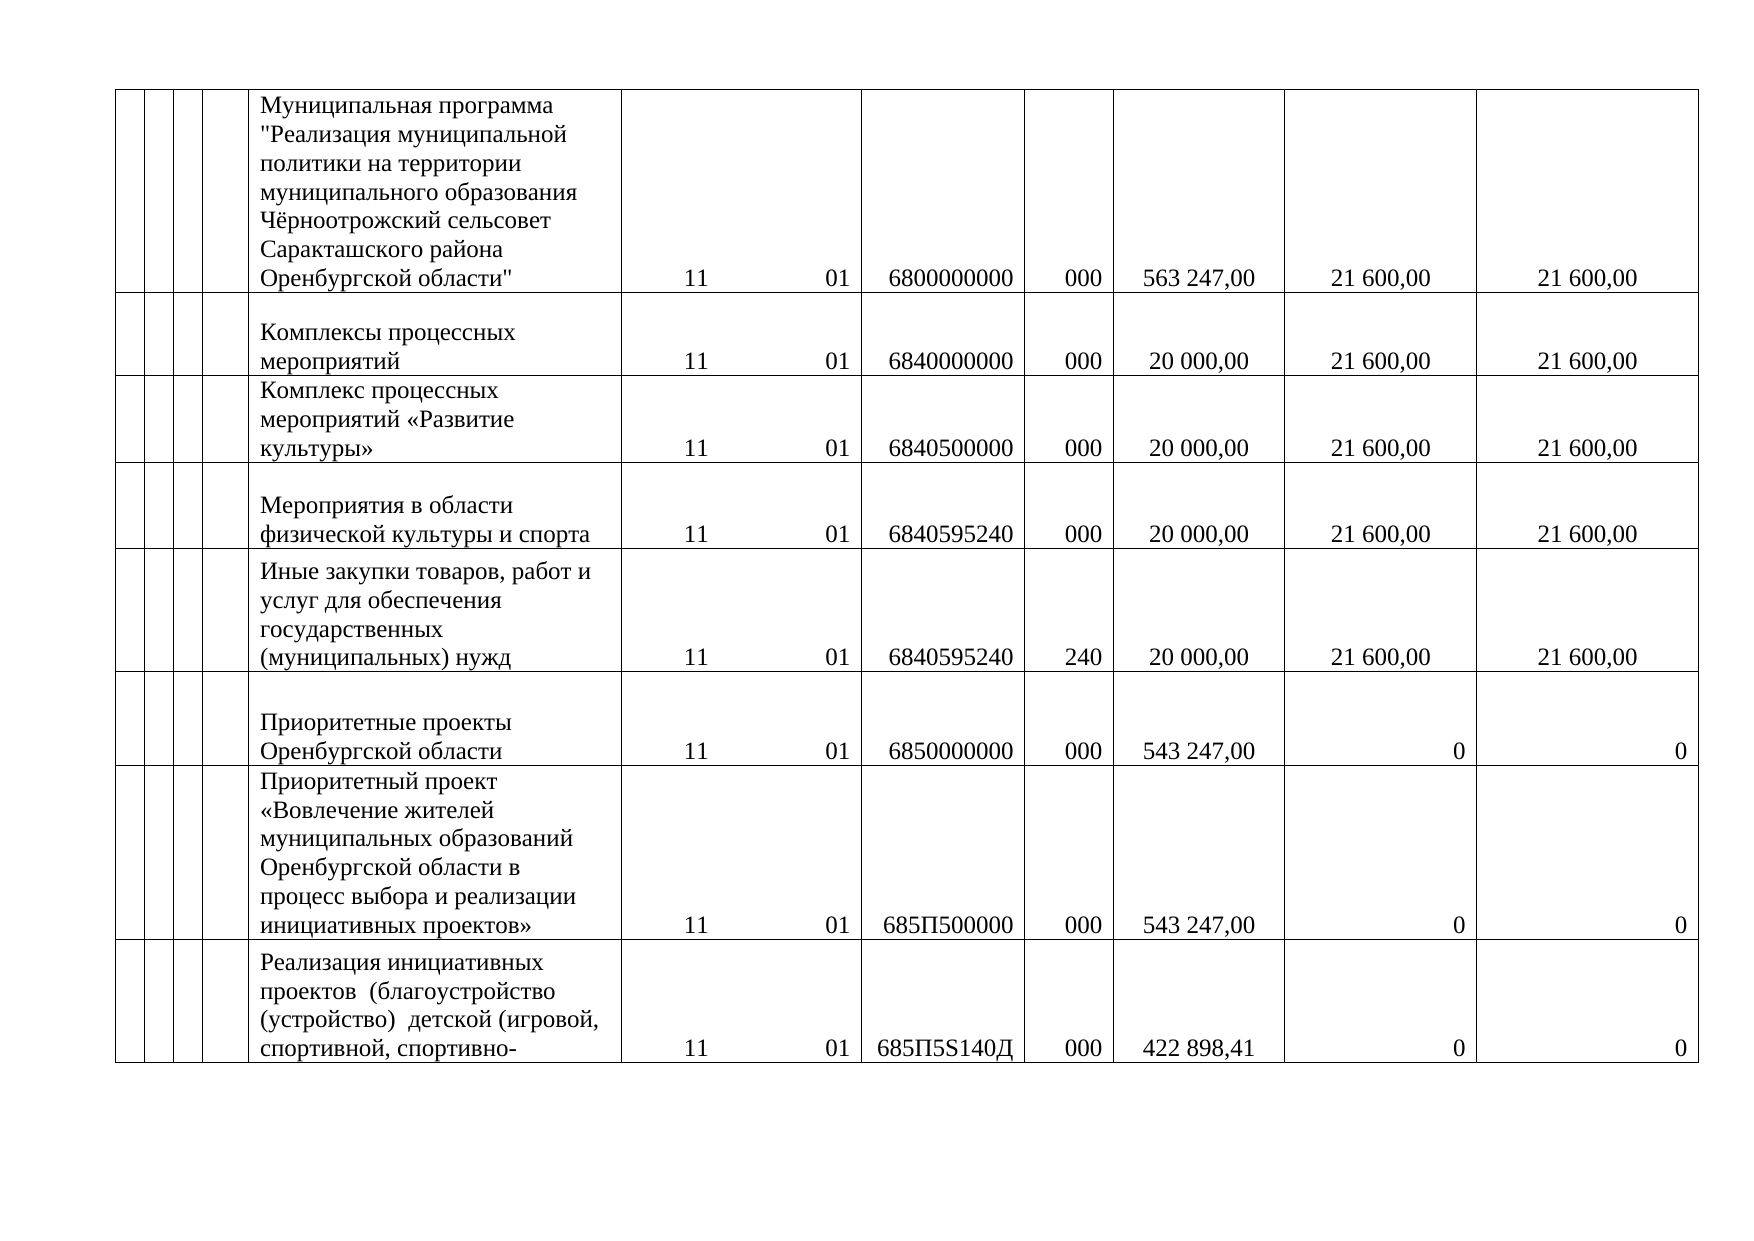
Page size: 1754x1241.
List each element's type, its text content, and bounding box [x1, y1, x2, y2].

table_cell 11 [622, 90, 720, 292]
table_cell [145, 940, 173, 1062]
table_cell [116, 940, 144, 1062]
table_cell [203, 90, 248, 292]
table_cell Муниципальная программа "Реализация муниципальной политики на территории муниципального образования Чёрноотрожский сельсовет Саракташского района Оренбургской области" [249, 90, 621, 292]
table_cell 000 [1025, 940, 1113, 1062]
table_cell 6800000000 [862, 90, 1024, 292]
table_cell 563 247,00 [1114, 90, 1284, 292]
table_cell [203, 549, 248, 671]
table_cell [145, 376, 173, 462]
table_cell 11 [622, 549, 720, 671]
table_cell 6840500000 [862, 376, 1024, 462]
table_cell 21 600,00 [1477, 549, 1698, 671]
table_cell 0 [1477, 672, 1698, 765]
table_cell [174, 90, 202, 292]
table_cell 11 [622, 940, 720, 1062]
table_cell 21 600,00 [1285, 376, 1476, 462]
table_cell 11 [622, 672, 720, 765]
table_cell 685П500000 [862, 766, 1024, 938]
table_cell [174, 549, 202, 671]
table_cell 543 247,00 [1114, 672, 1284, 765]
table_cell [203, 940, 248, 1062]
table_cell 11 [622, 463, 720, 548]
table_cell Мероприятия в области физической культуры и спорта [249, 463, 621, 548]
table_cell [116, 293, 144, 374]
table_cell [116, 766, 144, 938]
table_cell 21 600,00 [1285, 463, 1476, 548]
table_cell 0 [1477, 940, 1698, 1062]
table_cell 01 [720, 463, 861, 548]
table_cell 11 [622, 766, 720, 938]
table_cell [145, 672, 173, 765]
table_cell 21 600,00 [1285, 293, 1476, 374]
table_cell [116, 549, 144, 671]
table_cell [249, 940, 621, 1062]
table_cell 21 600,00 [1285, 90, 1476, 292]
table_cell 21 600,00 [1477, 90, 1698, 292]
table_cell 000 [1025, 293, 1113, 374]
table_cell 20 000,00 [1114, 293, 1284, 374]
table_cell 01 [720, 766, 861, 938]
table_cell [203, 376, 248, 462]
table_cell 0 [1477, 766, 1698, 938]
table_cell [116, 463, 144, 548]
table_cell 0 [1285, 940, 1476, 1062]
table_cell [174, 293, 202, 374]
table_cell [174, 376, 202, 462]
table_cell [174, 672, 202, 765]
table_cell 20 000,00 [1114, 549, 1284, 671]
table_cell [145, 549, 173, 671]
table_cell [203, 766, 248, 938]
table_cell [116, 376, 144, 462]
table_cell 000 [1025, 376, 1113, 462]
table_cell [116, 90, 144, 292]
table_cell 01 [720, 940, 861, 1062]
table_cell 000 [1025, 463, 1113, 548]
table_cell 01 [720, 293, 861, 374]
table_cell 6840000000 [862, 293, 1024, 374]
table_cell Приоритетный проект «Вовлечение жителей муниципальных образований Оренбургской области в процесс выбора и реализации инициативных проектов» [249, 766, 621, 938]
table_cell [203, 293, 248, 374]
table_cell [145, 293, 173, 374]
table_cell 21 600,00 [1477, 293, 1698, 374]
table_cell [203, 672, 248, 765]
table_cell Комплексы процессных мероприятий [249, 293, 621, 374]
table_cell 000 [1025, 766, 1113, 938]
table_cell 000 [1025, 672, 1113, 765]
table_cell [145, 766, 173, 938]
table_cell 6840595240 [862, 463, 1024, 548]
table_cell 20 000,00 [1114, 463, 1284, 548]
table_cell Иные закупки товаров, работ и услуг для обеспечения государственных (муниципальных) нужд [249, 549, 621, 671]
table_cell 685П5S140Д [862, 940, 1024, 1062]
table_cell 21 600,00 [1477, 376, 1698, 462]
table_cell 01 [720, 549, 861, 671]
table_cell 422 898,41 [1114, 940, 1284, 1062]
table_cell 6840595240 [862, 549, 1024, 671]
table_cell 21 600,00 [1477, 463, 1698, 548]
table_cell 0 [1285, 766, 1476, 938]
table_cell 01 [720, 90, 861, 292]
table_cell [145, 463, 173, 548]
table_cell Приоритетные проекты Оренбургской области [249, 672, 621, 765]
table_cell 11 [622, 293, 720, 374]
table_cell Комплекс процессных мероприятий «Развитие культуры» [249, 376, 621, 462]
table_cell 000 [1025, 90, 1113, 292]
table_cell [174, 463, 202, 548]
table_cell [174, 766, 202, 938]
table_cell 01 [720, 376, 861, 462]
table_cell [116, 672, 144, 765]
table_cell 543 247,00 [1114, 766, 1284, 938]
table_cell 01 [720, 672, 861, 765]
table_cell 21 600,00 [1285, 549, 1476, 671]
table_cell 11 [622, 376, 720, 462]
table_cell 20 000,00 [1114, 376, 1284, 462]
table_cell 240 [1025, 549, 1113, 671]
table_cell [145, 90, 173, 292]
table_cell 0 [1285, 672, 1476, 765]
table_cell [174, 940, 202, 1062]
table_cell 6850000000 [862, 672, 1024, 765]
table_cell [203, 463, 248, 548]
